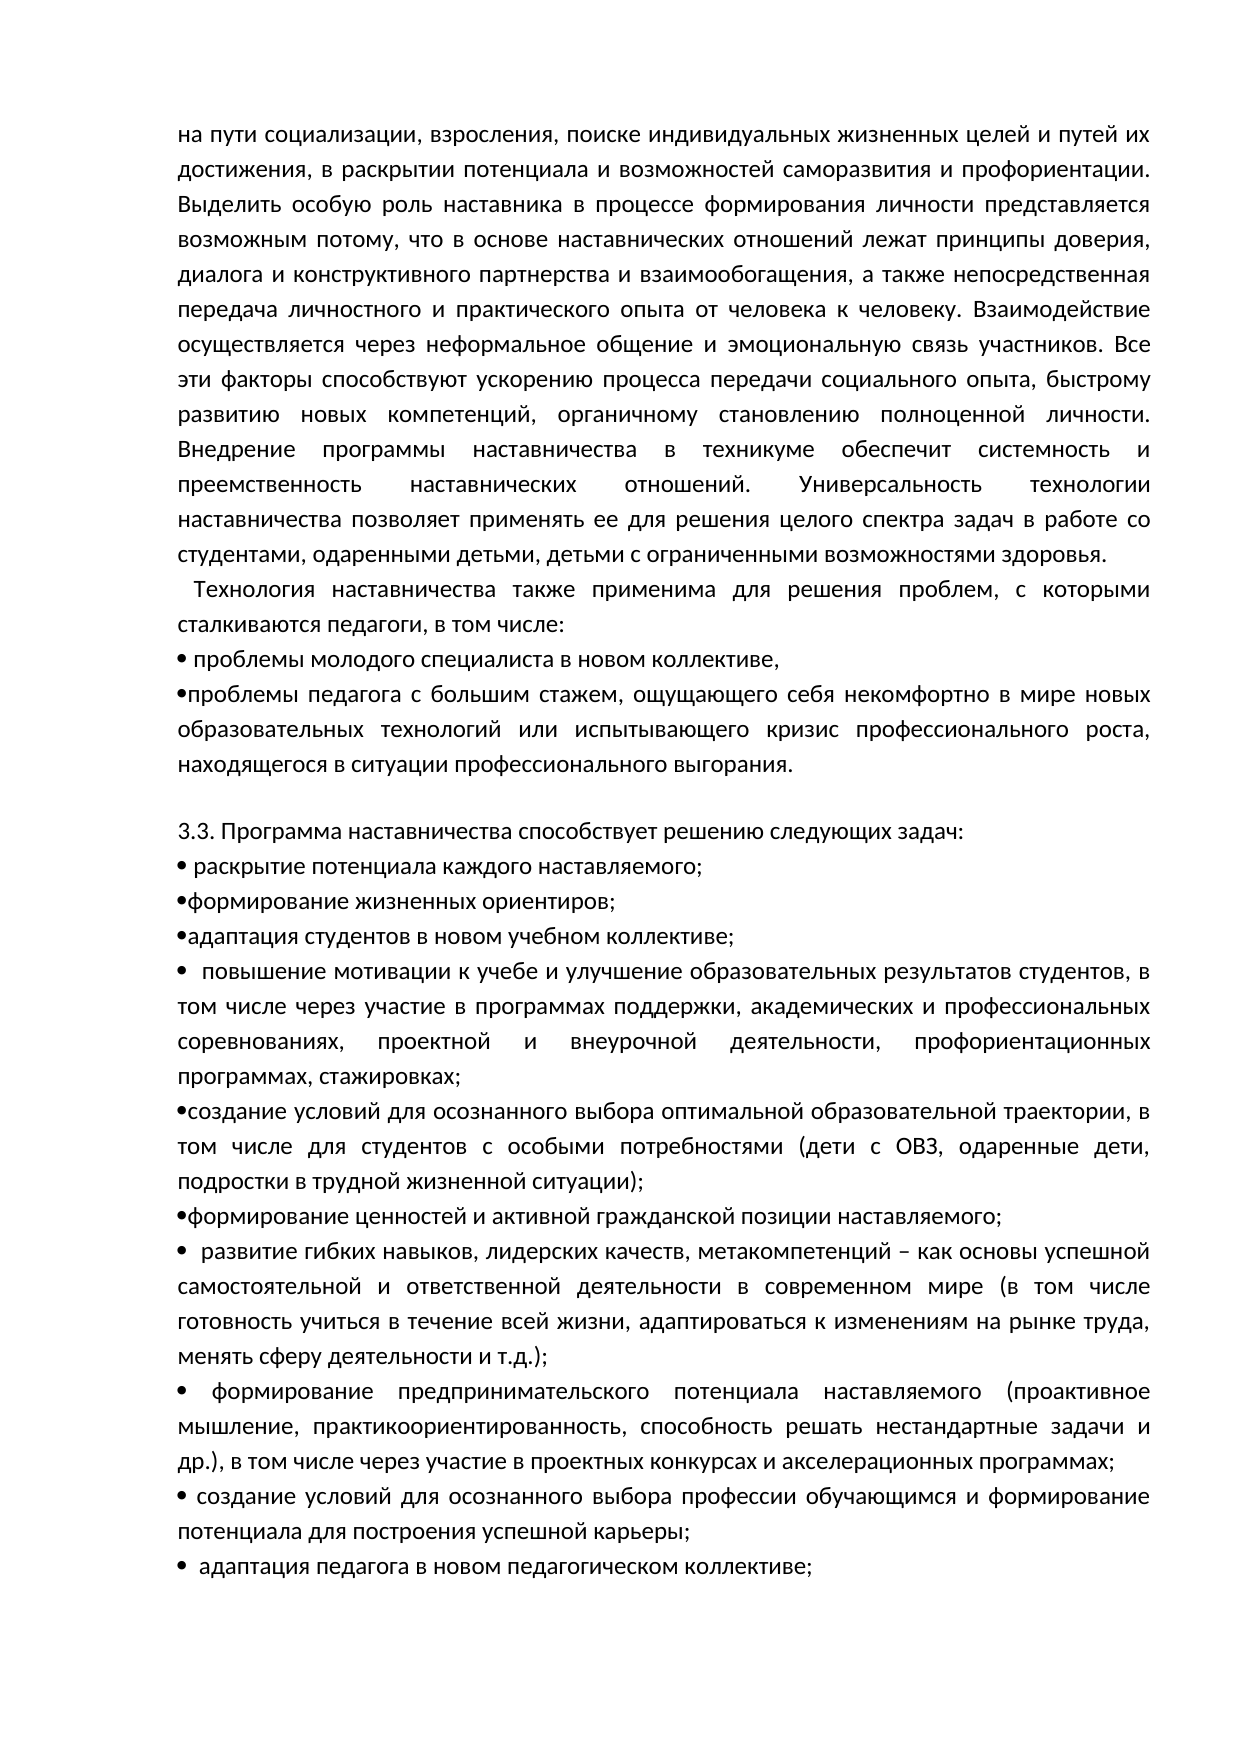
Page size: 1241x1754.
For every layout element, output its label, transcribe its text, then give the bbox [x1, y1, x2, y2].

text формирование жизненных ориентиров; [177, 885, 1152, 916]
text проблемы молодого специалиста в новом коллективе, [177, 643, 1152, 674]
text повышение мотивации к учебе и улучшение образовательных результатов студентов, в том числе через участие в программах поддержки, академических и профессиональных соревнованиях, проектной и внеурочной деятельности, профориентационных программах, стажировках; [177, 955, 1152, 1091]
text создание условий для осознанного выбора оптимальной образовательной траектории, в том числе для студентов с особыми потребностями (дети с ОВЗ, одаренные дети, подростки в трудной жизненной ситуации); [177, 1095, 1152, 1196]
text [177, 118, 1152, 569]
text Технология наставничества также применима для решения проблем, с которыми сталкиваются педагоги, в том числе: [177, 573, 1152, 639]
text развитие гибких навыков, лидерских качеств, метакомпетенций – как основы успешной самостоятельной и ответственной деятельности в современном мире (в том числе готовность учиться в течение всей жизни, адаптироваться к изменениям на рынке труда, менять сферу деятельности и т.д.); [177, 1235, 1152, 1371]
text создание условий для осознанного выбора профессии обучающимся и формирование потенциала для построения успешной карьеры; [177, 1480, 1152, 1546]
text адаптация студентов в новом учебном коллективе; [177, 920, 1152, 951]
text проблемы педагога с большим стажем, ощущающего себя некомфортно в мире новых образовательных технологий или испытывающего кризис профессионального роста, находящегося в ситуации профессионального выгорания. [177, 678, 1152, 779]
text формирование ценностей и активной гражданской позиции наставляемого; [177, 1200, 1152, 1231]
text формирование предпринимательского потенциала наставляемого (проактивное мышление, практикоориентированность, способность решать нестандартные задачи и др.), в том числе через участие в проектных конкурсах и акселерационных программах; [177, 1375, 1152, 1476]
text раскрытие потенциала каждого наставляемого; [177, 850, 1152, 881]
text адаптация педагога в новом педагогическом коллективе; [177, 1550, 1152, 1581]
text 3.3. Программа наставничества способствует решению следующих задач: [177, 815, 1152, 846]
